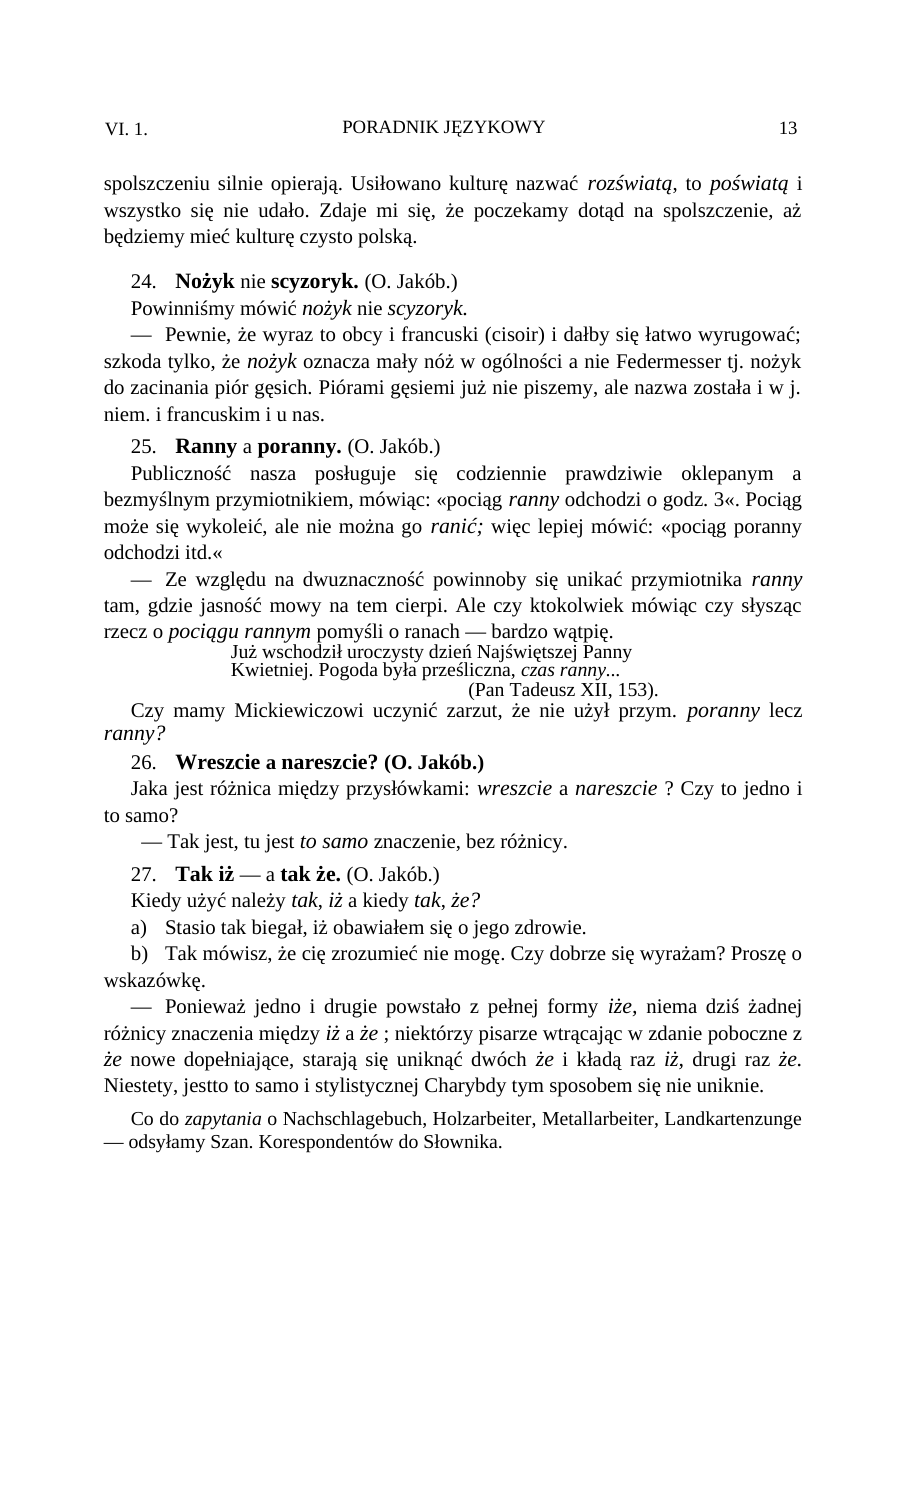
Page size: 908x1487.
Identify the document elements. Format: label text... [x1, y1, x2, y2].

list Stasio tak biegał, iż obawiałem się o jego zdrowie. [103, 913, 802, 939]
list Nożyk nie scyzoryk. (O. Jakób.) [103, 267, 802, 294]
list Tak mówisz, że cię zrozumieć nie mogę. Czy dobrze się wyrażam? Proszę o wskazówkę. [103, 939, 802, 992]
text (Pan Tadeusz XII, 153). [468, 680, 802, 700]
text — Tak jest, tu jest to samo znaczenie, bez różnicy. [141, 827, 802, 854]
text Publiczność nasza posługuje się codziennie prawdziwie oklepanym a bezmyślnym przymiotnikiem, mówiąc: «pociąg ranny odchodzi o godz. 3«. Pociąg może się wykoleić, ale nie można go ranić; więc lepiej mówić: «pociąg poranny odchodzi itd.« [103, 459, 802, 565]
text Czy mamy Mickiewiczowi uczynić zarzut, że nie użył przym. poranny lecz ranny? [103, 700, 802, 745]
list Pewnie, że wyraz to obcy i francuski (cisoir) i dałby się łatwo wyrugować; szkoda tylko, że nożyk oznacza mały nóż w ogólności a nie Federmesser tj. nożyk do zacinania piór gęsich. Piórami gęsiemi już nie piszemy, ale nazwa została i w j. niem. i francuskim i u nas. [103, 320, 802, 426]
text spolszczeniu silnie opierają. Usiłowano kulturę nazwać rozświatą, to poświatą i wszystko się nie udało. Zdaje mi się, że poczekamy dotąd na spolszczenie, aż będziemy mieć kulturę czysto polską. [103, 169, 802, 249]
text Co do zapytania o Nachschlagebuch, Holzarbeiter, Metallarbeiter, Landkartenzunge — odsyłamy Szan. Korespondentów do Słownika. [103, 1108, 802, 1153]
text Kiedy użyć należy tak, iż a kiedy tak, że? [103, 887, 802, 913]
list Ranny a poranny. (O. Jakób.) [103, 432, 802, 459]
list Tak iż — a tak że. (O. Jakób.) [103, 860, 802, 887]
text VI. 1. [104, 120, 148, 139]
list Wreszcie a nareszcie? (O. Jakób.) [103, 748, 802, 774]
list Ponieważ jedno i drugie powstało z pełnej formy iże, niema dziś żadnej różnicy znaczenia między iż a że ; niektórzy pisarze wtrącając w zdanie poboczne z że nowe dopełniające, starają się uniknąć dwóch że i kładą raz iż, drugi raz że. Niestety, jestto to samo i stylistycznej Charybdy tym sposobem się nie uniknie. [103, 992, 802, 1098]
text Powinniśmy mówić nożyk nie scyzoryk. [103, 294, 802, 320]
text PORADNIK JĘZYKOWY [342, 119, 546, 138]
text Już wschodził uroczysty dzień Najświętszej Panny Kwietniej. Pogoda była prześliczna, czas ranny... [231, 644, 663, 680]
text 13 [778, 119, 797, 138]
text Jaka jest różnica między przysłówkami: wreszcie a nareszcie ? Czy to jedno i to samo? [103, 774, 802, 827]
list Ze względu na dwuznaczność powinnoby się unikać przymiotnika ranny tam, gdzie jasność mowy na tem cierpi. Ale czy ktokolwiek mówiąc czy słysząc rzecz o pociągu rannym pomyśli o ranach — bardzo wątpię. [103, 565, 802, 644]
